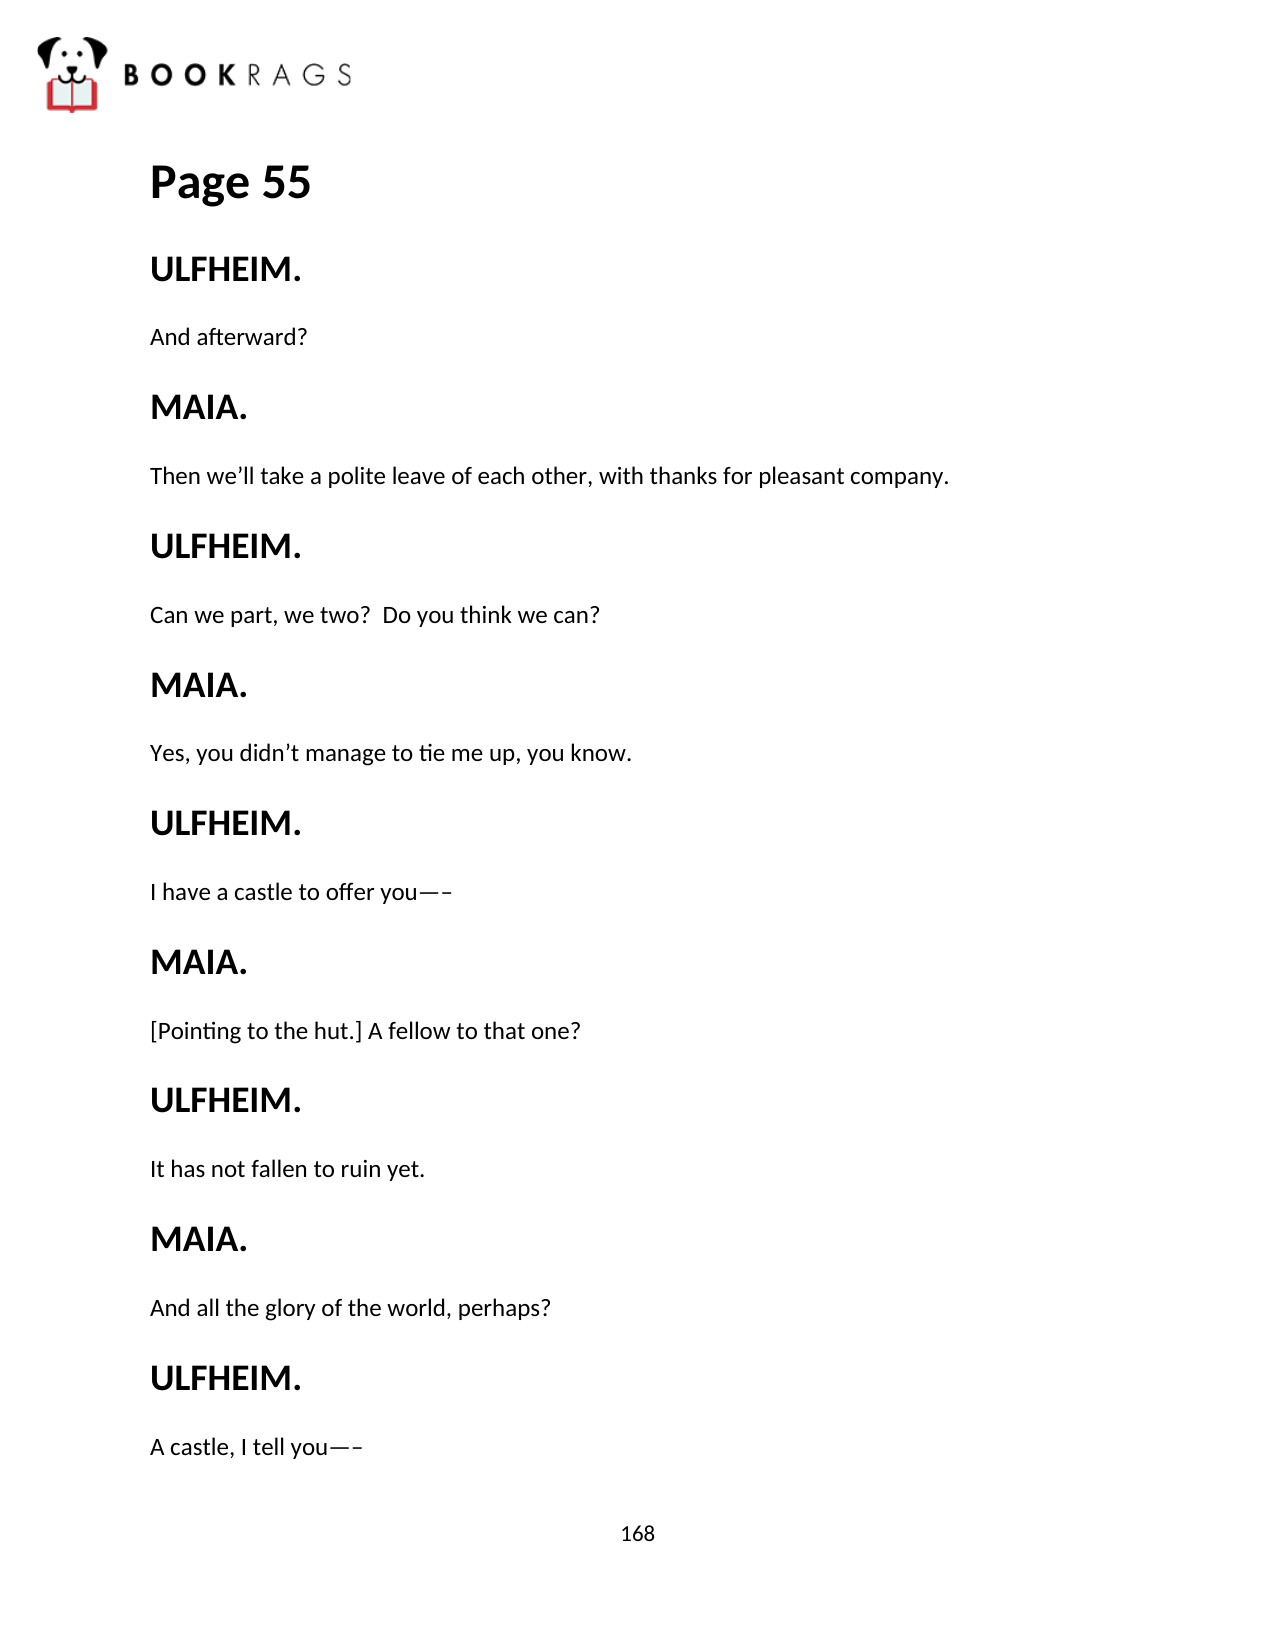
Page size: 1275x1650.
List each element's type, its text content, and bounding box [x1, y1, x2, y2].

text MAIA. [150, 938, 1125, 984]
text Yes, you didn’t manage to tie me up, you know. [150, 737, 1125, 768]
text MAIA. [150, 1215, 1125, 1261]
text It has not fallen to ruin yet. [150, 1153, 1125, 1184]
text ULFHEIM. [150, 244, 1125, 290]
text A castle, I tell you—–­ [150, 1431, 1125, 1461]
picture [37, 37, 351, 113]
text I have a castle to offer you—–­ [150, 876, 1125, 907]
text MAIA. [150, 383, 1125, 429]
text ULFHEIM. [150, 799, 1125, 845]
text [Pointing to the hut.] A fellow to that one? [150, 1015, 1125, 1045]
text And afterward? [150, 322, 1125, 352]
text Then we’ll take a polite leave of each other, with thanks for pleasant company. [150, 460, 1125, 491]
text And all the glory of the world, perhaps? [150, 1292, 1125, 1323]
text MAIA. [150, 661, 1125, 706]
text Can we part, we two? Do you think we can? [150, 599, 1125, 629]
text ULFHEIM. [150, 522, 1125, 568]
text ULFHEIM. [150, 1076, 1125, 1122]
text Page 55 [150, 150, 1125, 211]
text ULFHEIM. [150, 1354, 1125, 1399]
